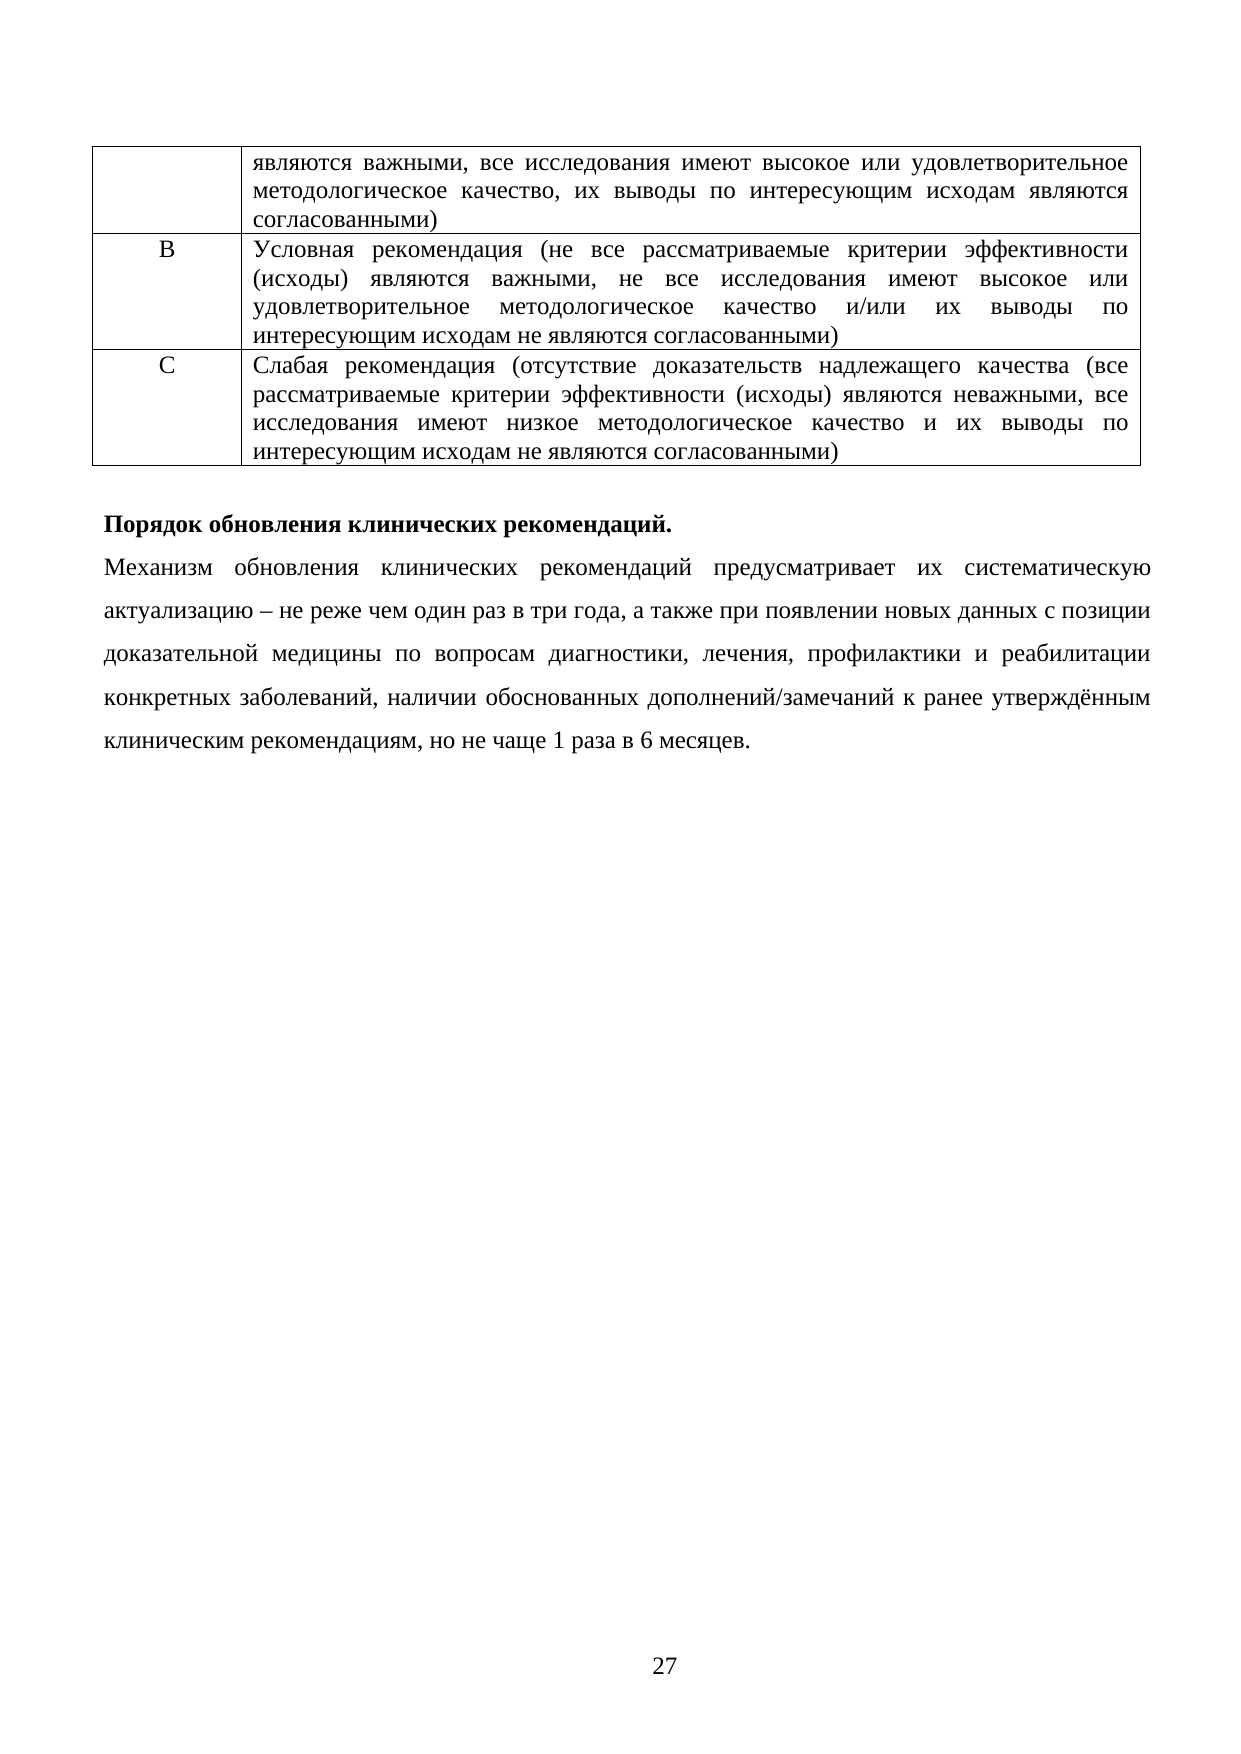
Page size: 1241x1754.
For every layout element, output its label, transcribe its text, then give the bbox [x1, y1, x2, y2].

table_cell Слабая рекомендация (отсутствие доказательств надлежащего качества (все рассматриваемые критерии эффективности (исходы) являются неважными, все исследования имеют низкое методологическое качество и их выводы по интересующим исходам не являются согласованными) [242, 350, 1140, 465]
table_cell B [93, 234, 241, 349]
table_cell Условная рекомендация (не все рассматриваемые критерии эффективности (исходы) являются важными, не все исследования имеют высокое или удовлетворительное методологическое качество и/или их выводы по интересующим исходам не являются согласованными) [242, 234, 1140, 349]
text Механизм обновления клинических рекомендаций предусматривает их систематическую актуализацию – не реже чем один раз в три года, а также при появлении новых данных с позиции доказательной медицины по вопросам диагностики, лечения, профилактики и реабилитации конкретных заболеваний, наличии обоснованных дополнений/замечаний к ранее утверждённым клиническим рекомендациям, но не чаще 1 раза в 6 месяцев. [103, 552, 1152, 753]
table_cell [242, 147, 1140, 233]
text Порядок обновления клинических рекомендаций. [103, 509, 1152, 538]
table_cell A [93, 147, 241, 233]
table_cell C [93, 350, 241, 465]
